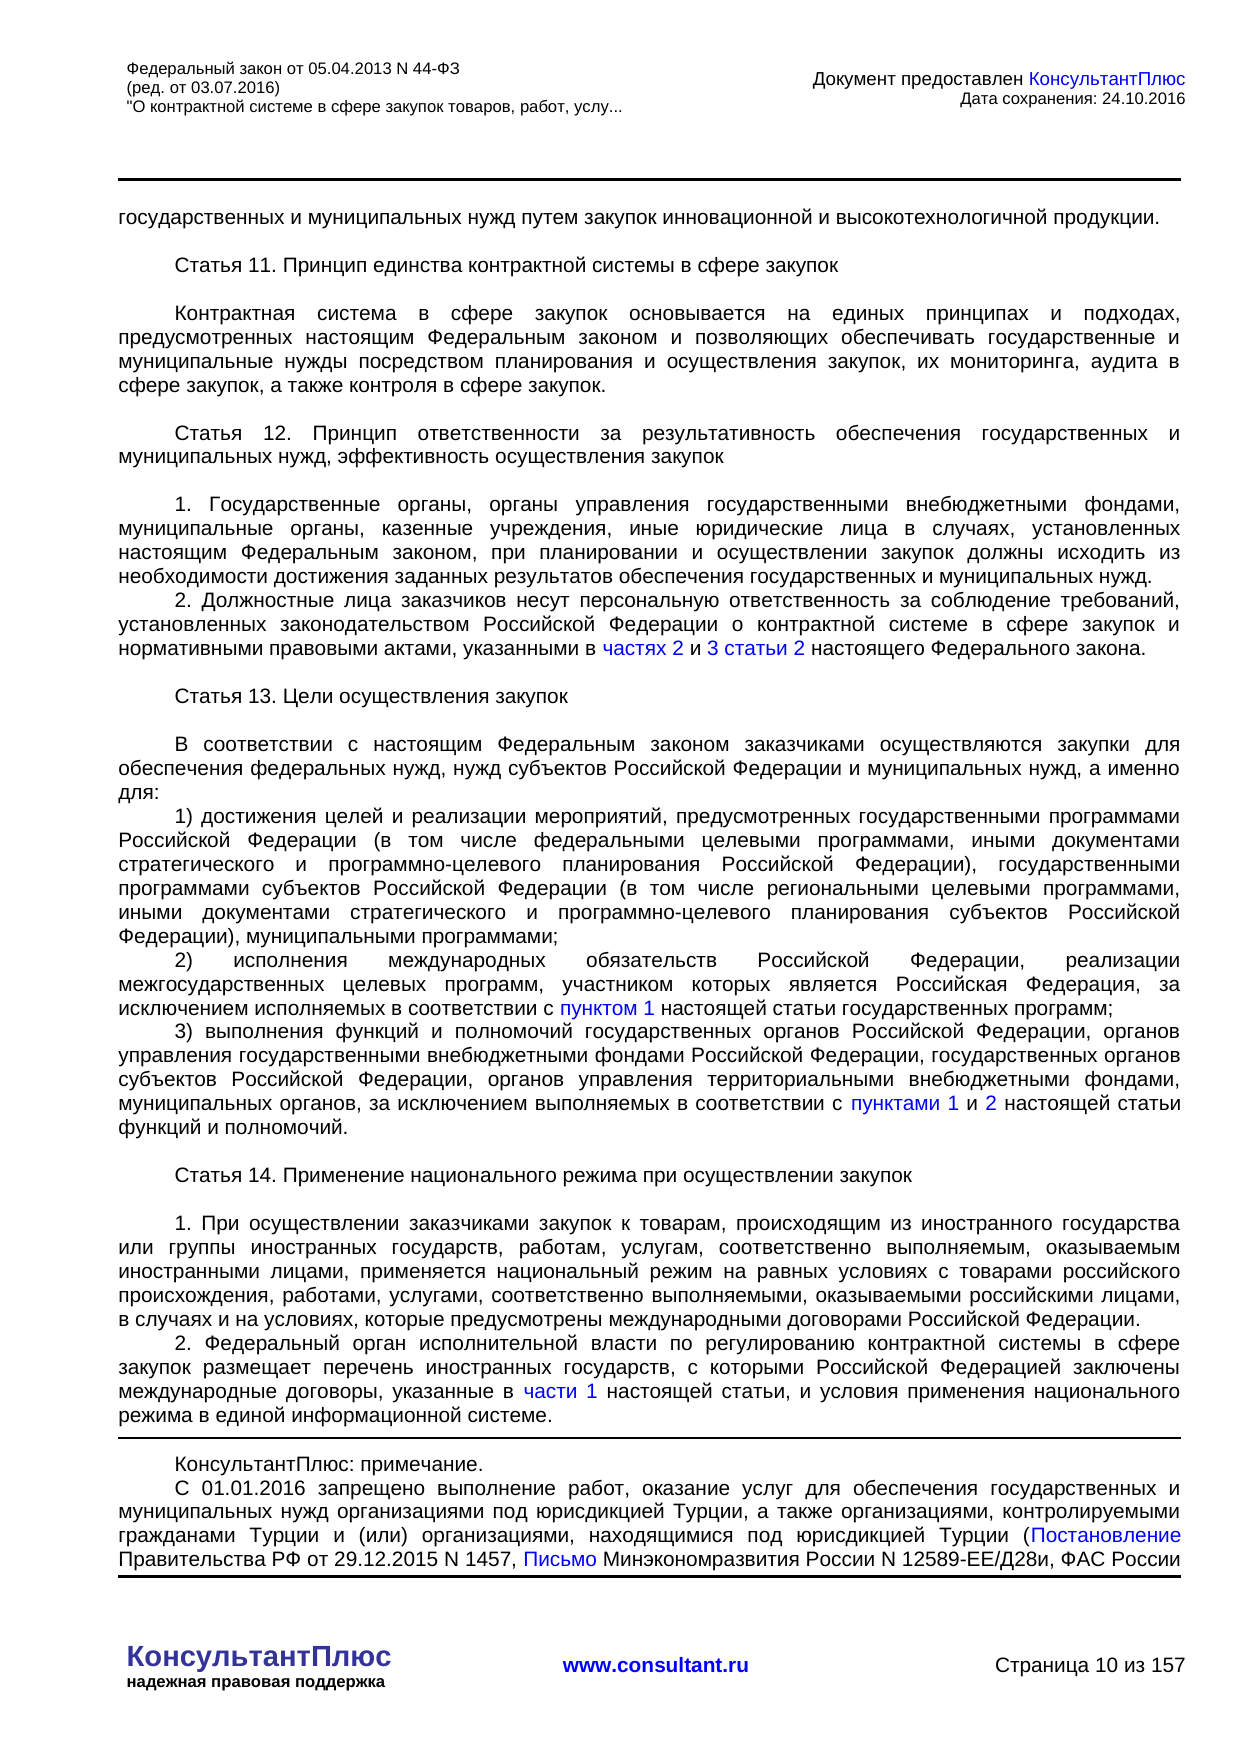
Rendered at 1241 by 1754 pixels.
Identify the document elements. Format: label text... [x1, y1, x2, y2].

text 1) достижения целей и реализации мероприятий, предусмотренных государственными программами Российской Федерации (в том числе федеральными целевыми программами, иными документами стратегического и программно-целевого планирования Российской Федерации), государственными программами субъектов Российской Федерации (в том числе региональными целевыми программами, иными документами стратегического и программно-целевого планирования субъектов Российской Федерации), муниципальными программами; [118, 804, 1181, 947]
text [118, 205, 1181, 229]
text 1. Государственные органы, органы управления государственными внебюджетными фондами, муниципальные органы, казенные учреждения, иные юридические лица в случаях, установленных настоящим Федеральным законом, при планировании и осуществлении закупок должны исходить из необходимости достижения заданных результатов обеспечения государственных и муниципальных нужд. [118, 492, 1181, 588]
text 2. Федеральный орган исполнительной власти по регулированию контрактной системы в сфере закупок размещает перечень иностранных государств, с которыми Российской Федерацией заключены международные договоры, указанные в части 1 настоящей статьи, и условия применения национального режима в единой информационной системе. [118, 1331, 1181, 1427]
text Контрактная система в сфере закупок основывается на единых принципах и подходах, предусмотренных настоящим Федеральным законом и позволяющих обеспечивать государственные и муниципальные нужды посредством планирования и осуществления закупок, их мониторинга, аудита в сфере закупок, а также контроля в сфере закупок. [118, 301, 1181, 396]
text Статья 11. Принцип единства контрактной системы в сфере закупок [118, 253, 1181, 277]
text 1. При осуществлении заказчиками закупок к товарам, происходящим из иностранного государства или группы иностранных государств, работам, услугам, соответственно выполняемым, оказываемым иностранными лицами, применяется национальный режим на равных условиях с товарами российского происхождения, работами, услугами, соответственно выполняемыми, оказываемыми российскими лицами, в случаях и на условиях, которые предусмотрены международными договорами Российской Федерации. [118, 1211, 1181, 1331]
text 3) выполнения функций и полномочий государственных органов Российской Федерации, органов управления государственными внебюджетными фондами Российской Федерации, государственных органов субъектов Российской Федерации, органов управления территориальными внебюджетными фондами, муниципальных органов, за исключением выполняемых в соответствии с пунктами 1 и 2 настоящей статьи функций и полномочий. [118, 1019, 1181, 1139]
text В соответствии с настоящим Федеральным законом заказчиками осуществляются закупки для обеспечения федеральных нужд, нужд субъектов Российской Федерации и муниципальных нужд, а именно для: [118, 732, 1181, 804]
text 2) исполнения международных обязательств Российской Федерации, реализации межгосударственных целевых программ, участником которых является Российская Федерация, за исключением исполняемых в соответствии с пунктом 1 настоящей статьи государственных программ; [118, 947, 1181, 1019]
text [118, 1475, 1181, 1571]
text Статья 12. Принцип ответственности за результативность обеспечения государственных и муниципальных нужд, эффективность осуществления закупок [118, 420, 1181, 468]
text Статья 13. Цели осуществления закупок [118, 684, 1181, 708]
text КонсультантПлюс: примечание. [118, 1451, 1181, 1475]
text 2. Должностные лица заказчиков несут персональную ответственность за соблюдение требований, установленных законодательством Российской Федерации о контрактной системе в сфере закупок и нормативными правовыми актами, указанными в частях 2 и 3 статьи 2 настоящего Федерального закона. [118, 588, 1181, 660]
text Статья 14. Применение национального режима при осуществлении закупок [118, 1163, 1181, 1187]
